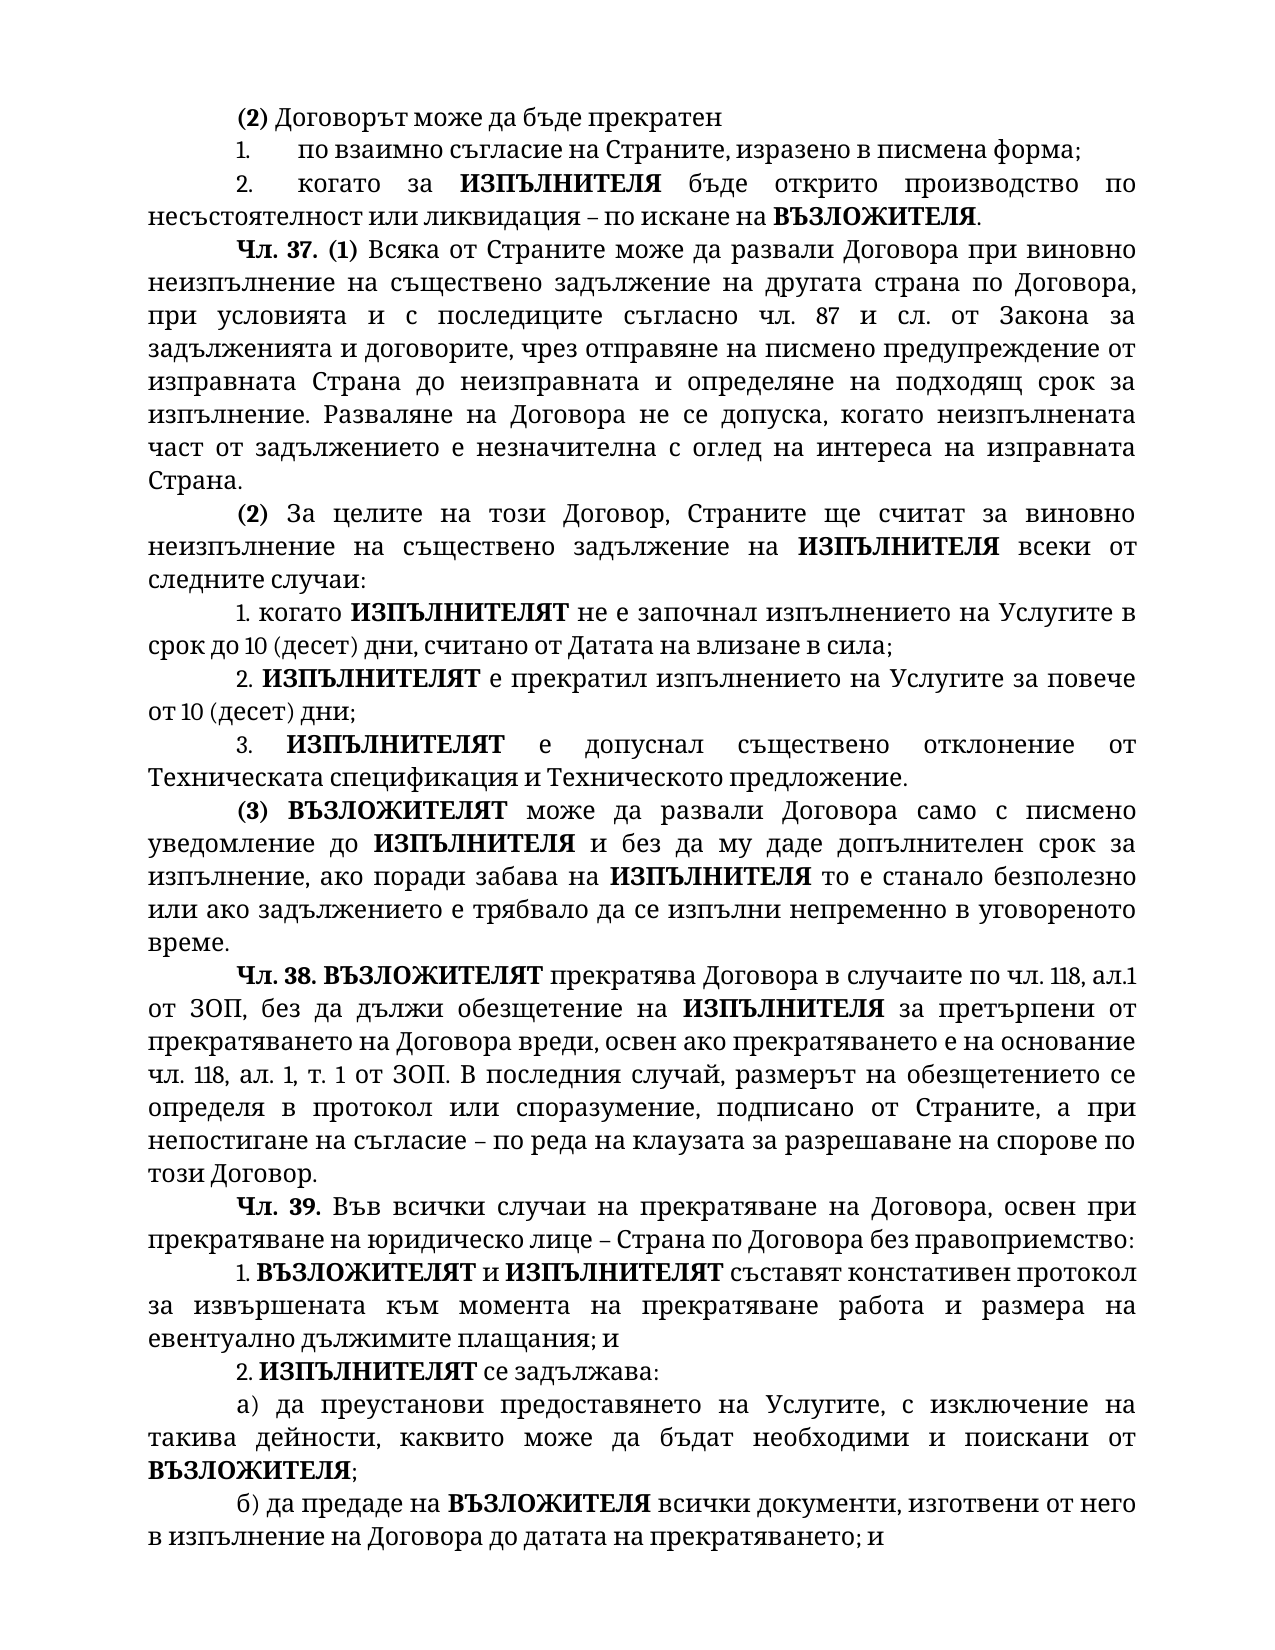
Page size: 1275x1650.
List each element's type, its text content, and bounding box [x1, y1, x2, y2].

text Чл. 39. Във всички случаи на прекратяване на Договора, освен при прекратяване на юридическо лице – Страна по Договора без правоприемство: [148, 1193, 1137, 1255]
text 1. ВЪЗЛОЖИТЕЛЯТ и ИЗПЪЛНИТЕЛЯТ съставят констативен протокол за извършената към момента на прекратяване работа и размера на евентуално дължимите плащания; и [148, 1259, 1137, 1354]
text 2. ИЗПЪЛНИТЕЛЯТ е прекратил изпълнението на Услугите за повече от 10 (десет) дни; [148, 665, 1137, 727]
text 3. ИЗПЪЛНИТЕЛЯТ е допуснал съществено отклонение от Техническата спецификация и Техническото предложение. [148, 731, 1137, 793]
text 1. когато ИЗПЪЛНИТЕЛЯТ не е започнал изпълнението на Услугите в срок до 10 (десет) дни, считано от Датата на влизане в сила; [148, 599, 1137, 661]
text Чл. 37. (1) Всяка от Страните може да развали Договора при виновно неизпълнение на съществено задължение на другата страна по Договора, при условията и с последиците съгласно чл. 87 и сл. от Закона за задълженията и договорите, чрез отправяне на писмено предупреждение от изправната Страна до неизправната и определяне на подходящ срок за изпълнение. Разваляне на Договора не се допуска, когато неизпълнената част от задължението е незначителна с оглед на интереса на изправната Страна. [148, 236, 1137, 495]
text б) да предаде на ВЪЗЛОЖИТЕЛЯ всички документи, изготвени от него в изпълнение на Договора до датата на прекратяването; и [148, 1490, 1137, 1552]
text Чл. 38. ВЪЗЛОЖИТЕЛЯТ прекратява Договора в случаите по чл. 118, ал.1 от ЗОП, без да дължи обезщетение на ИЗПЪЛНИТЕЛЯ за претърпени от прекратяването на Договора вреди, освен ако прекратяването е на основание чл. 118, ал. 1, т. 1 от ЗОП. В последния случай, размерът на обезщетението се определя в протокол или споразумение, подписано от Страните, а при непостигане на съгласие – по реда на клаузата за разрешаване на спорове по този Договор. [148, 962, 1137, 1189]
text (2) За целите на този Договор, Страните ще считат за виновно неизпълнение на съществено задължение на ИЗПЪЛНИТЕЛЯ всеки от следните случаи: [148, 500, 1137, 594]
text (2) Договорът може да бъде прекратен [148, 103, 1137, 132]
text 1. по взаимно съгласие на Страните, изразено в писмена форма; [148, 136, 1137, 165]
text а) да преустанови предоставянето на Услугите, с изключение на такива дейности, каквито може да бъдат необходими и поискани от ВЪЗЛОЖИТЕЛЯ; [148, 1391, 1137, 1486]
text 2. когато за ИЗПЪЛНИТЕЛЯ бъде открито производство по несъстоятелност или ликвидация – по искане на ВЪЗЛОЖИТЕЛЯ. [148, 169, 1137, 231]
text (3) ВЪЗЛОЖИТЕЛЯТ може да развали Договора само с писмено уведомление до ИЗПЪЛНИТЕЛЯ и без да му даде допълнителен срок за изпълнение, ако поради забава на ИЗПЪЛНИТЕЛЯ то е станало безполезно или ако задължението е трябвало да се изпълни непременно в уговореното време. [148, 797, 1137, 958]
text 2. ИЗПЪЛНИТЕЛЯТ се задължава: [148, 1358, 1137, 1387]
